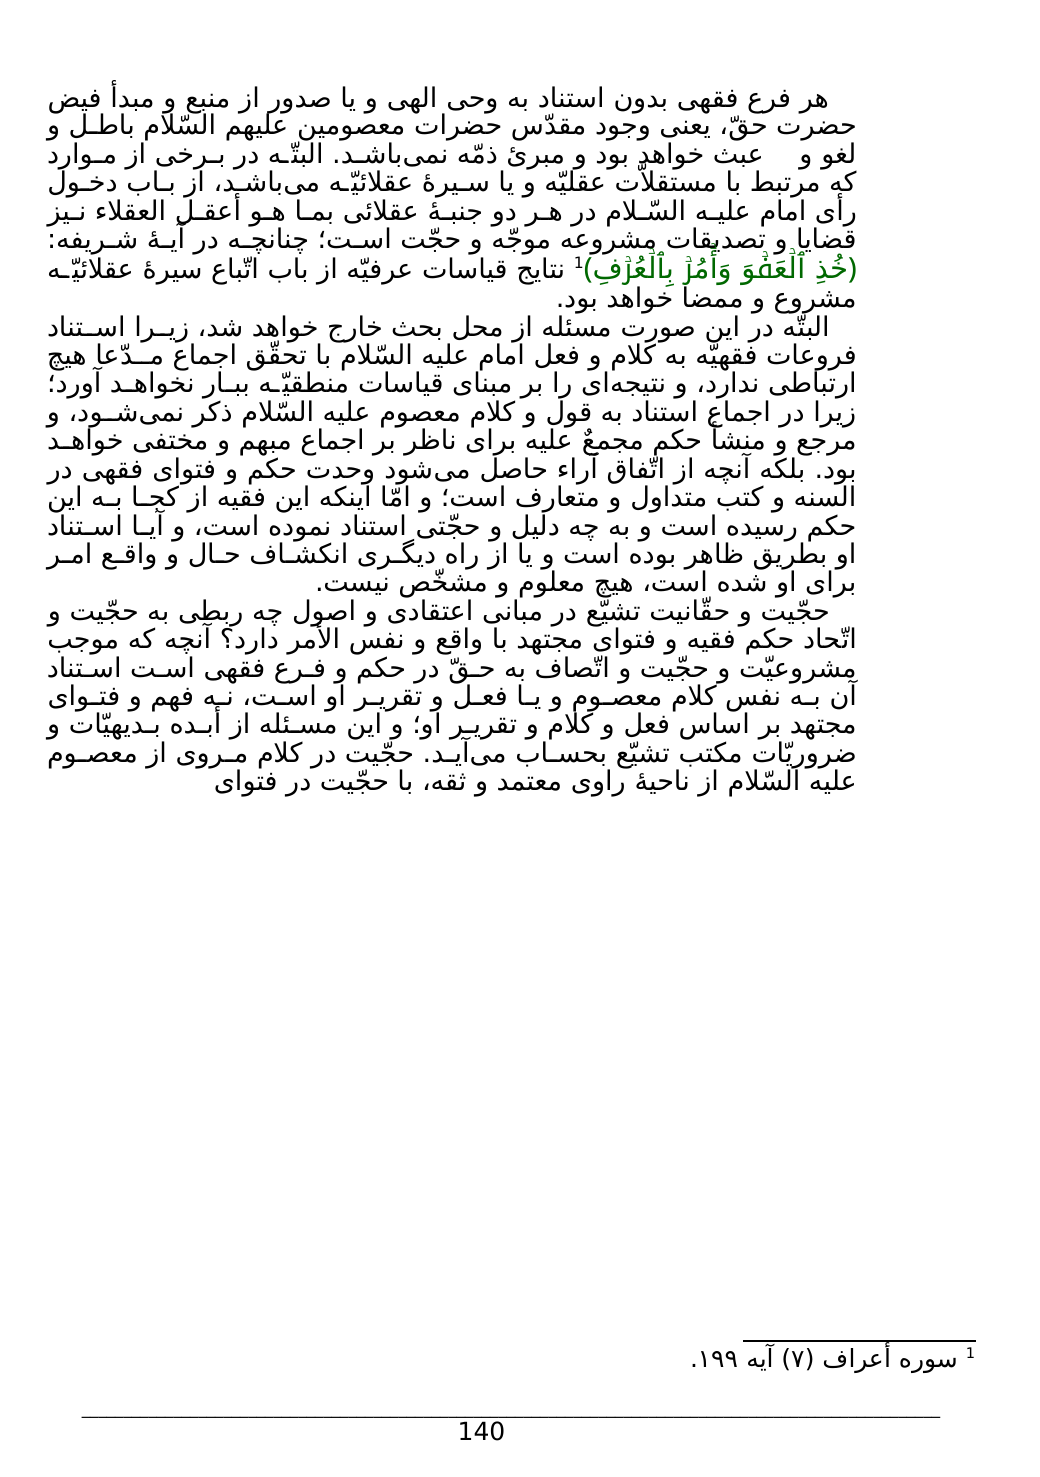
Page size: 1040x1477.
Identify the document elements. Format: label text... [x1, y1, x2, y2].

text البتّه در این صورت مسئله از محل بحث خارج خواهد شد، زیرا استناد فروعات فقهیّه به کلام و فعل امام علیه السّلام با تحقّق اجماع مدّعا هیچ ارتباطی ندارد، و نتیجه‌ای را بر مبنای قیاسات منطقیّه ببار نخواهد آورد؛ زیرا در اجماع استناد به قول و کلام معصوم علیه السّلام ذکر نمی‌شود، و مرجع و منشأ حکم مجمعٌ علیه برای ناظر بر اجماع مبهم و مختفی خواهد بود. بلکه آنچه از اتّفاق آراء حاصل می‌شود وحدت حکم و فتوای فقهی در السنه و کتب متداول و متعارف است؛ و امّا اینکه این فقیه از کجا به این حکم رسیده است و به چه دلیل و حجّتی استناد نموده است، و آیا استناد او بطریق ظاهر بوده است و یا از راه دیگری انکشاف حال و واقع امر برای او شده است، هیچ معلوم و مشخّص نیست. [47, 314, 857, 598]
text حجّیت و حقّانیت تشیّع در مبانی اعتقادی و اصول چه ربطی به حجّیت و اتّحاد حکم فقیه و فتوای مجتهد با واقع و نفس الأمر دارد؟ آنچه که موجب مشروعیّت و حجّیت و اتّصاف به حقّ در حکم و فرع فقهی است استناد آن به نفس کلام معصوم و یا فعل و تقریر او است، نه فهم و فتوای مجتهد بر اساس فعل و کلام و تقریر او؛ و این مسئله از أبده بدیهیّات و ضروریّات مکتب تشیّع بحساب می‌آید. حجّیت در کلام مروی از معصوم علیه السّلام از ناحیۀ راوی معتمد و ثقه، با حجّیت در فتوای [47, 598, 857, 797]
text هر فرع فقهی بدون استناد به وحی الهی و یا صدور از منبع و مبدأ فیض حضرت حقّ، یعنی وجود مقدّس حضرات معصومین علیهم السّلام باطل و لغو و عبث خواهد بود و مبرئ ذمّه نمی‌باشد. البتّه در برخی از موارد که مرتبط با مستقلاّت عقلیّه و یا سیرۀ عقلائیّه می‌باشد، از باب دخول رأی امام علیه السّلام در هر دو جنبۀ عقلائی بما هو أعقل العقلاء نیز قضایا و تصدیقات مشروعه موجّه و حجّت است؛ چنانچه در آیۀ شریفه: ﴿خُذِ ٱلۡعَفۡوَ وَأۡمُرۡ بِٱلۡعُرۡفِ﴾ نتایج قیاسات عرفیّه از باب اتّباع سیرۀ عقلائیّه مشروع و ممضا خواهد بود. [47, 84, 857, 314]
